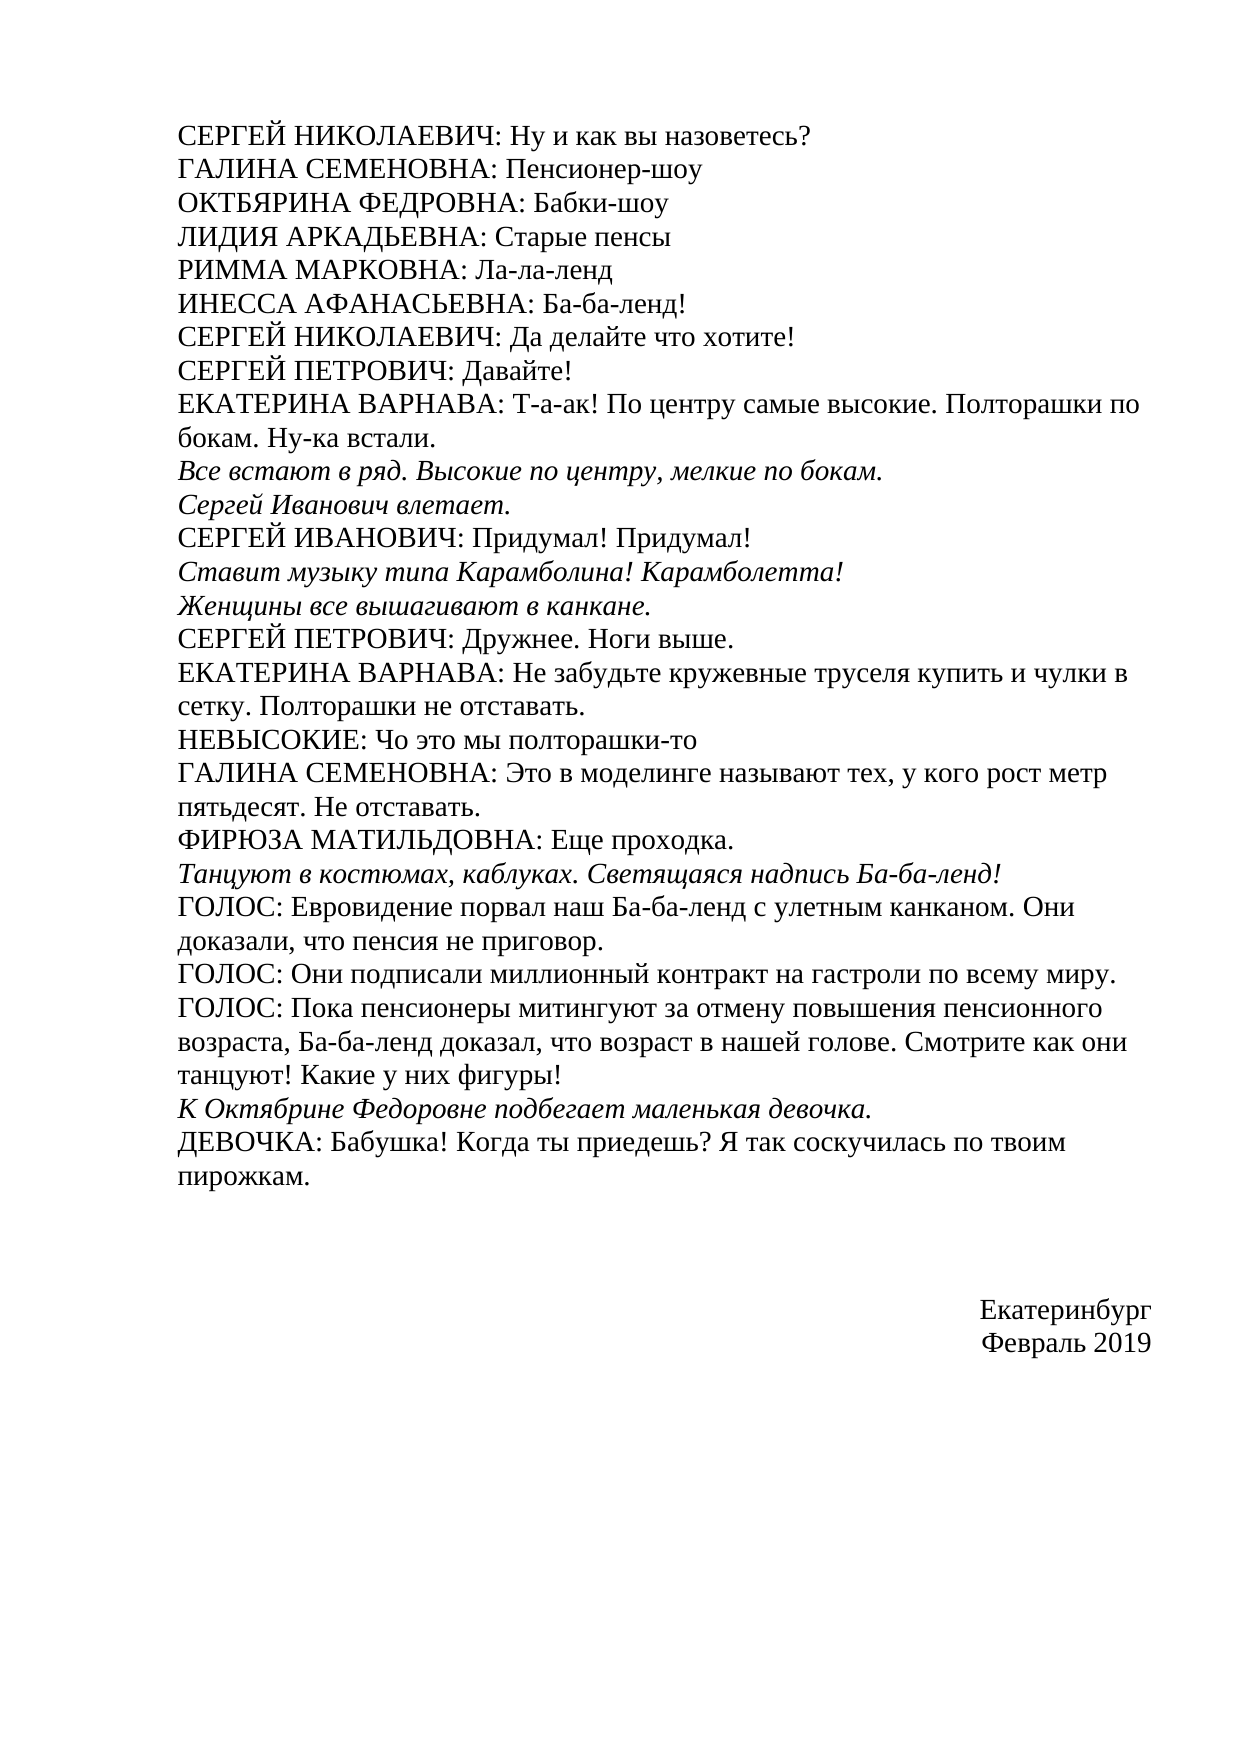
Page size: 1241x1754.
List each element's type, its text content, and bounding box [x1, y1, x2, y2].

text СЕРГЕЙ НИКОЛАЕВИЧ: Да делайте что хотите! [177, 319, 1152, 353]
text Все встают в ряд. Высокие по центру, мелкие по бокам. [177, 453, 1152, 487]
text Екатеринбург [177, 1292, 1152, 1326]
text ИНЕССА АФАНАСЬЕВНА: Ба-ба-ленд! [177, 286, 1152, 319]
text ОКТБЯРИНА ФЕДРОВНА: Бабки-шоу [177, 185, 1152, 219]
text Танцуют в костюмах, каблуках. Светящаяся надпись Ба-ба-ленд! [177, 856, 1152, 889]
text Февраль 2019 [177, 1326, 1152, 1359]
text РИММА МАРКОВНА: Ла-ла-ленд [177, 252, 1152, 286]
text Сергей Иванович влетает. [177, 487, 1152, 521]
text Ставит музыку типа Карамболина! Карамболетта! [177, 554, 1152, 588]
text СЕРГЕЙ ИВАНОВИЧ: Придумал! Придумал! [177, 521, 1152, 554]
text СЕРГЕЙ ПЕТРОВИЧ: Дружнее. Ноги выше. [177, 621, 1152, 655]
text ЕКАТЕРИНА ВАРНАВА: Т-а-ак! По центру самые высокие. Полторашки по бокам. Ну-ка встали. [177, 386, 1152, 453]
text ГОЛОС: Пока пенсионеры митингуют за отмену повышения пенсионного возраста, Ба-ба-ленд доказал, что возраст в нашей голове. Смотрите как они танцуют! Какие у них фигуры! [177, 990, 1152, 1091]
text Женщины все вышагивают в канкане. [177, 588, 1152, 621]
text ДЕВОЧКА: Бабушка! Когда ты приедешь? Я так соскучилась по твоим пирожкам. [177, 1124, 1152, 1191]
text ГАЛИНА СЕМЕНОВНА: Пенсионер-шоу [177, 152, 1152, 185]
text ГОЛОС: Они подписали миллионный контракт на гастроли по всему миру. [177, 957, 1152, 990]
text НЕВЫСОКИЕ: Чо это мы полторашки-то [177, 722, 1152, 755]
text СЕРГЕЙ НИКОЛАЕВИЧ: Ну и как вы назоветесь? [177, 118, 1152, 152]
text ЕКАТЕРИНА ВАРНАВА: Не забудьте кружевные труселя купить и чулки в сетку. Полторашки не отставать. [177, 655, 1152, 722]
text К Октябрине Федоровне подбегает маленькая девочка. [177, 1091, 1152, 1124]
text ГАЛИНА СЕМЕНОВНА: Это в моделинге называют тех, у кого рост метр пятьдесят. Не отставать. [177, 755, 1152, 822]
text ФИРЮЗА МАТИЛЬДОВНА: Еще проходка. [177, 822, 1152, 856]
text ГОЛОС: Евровидение порвал наш Ба-ба-ленд с улетным канканом. Они доказали, что пенсия не приговор. [177, 889, 1152, 957]
text СЕРГЕЙ ПЕТРОВИЧ: Давайте! [177, 353, 1152, 386]
text ЛИДИЯ АРКАДЬЕВНА: Старые пенсы [177, 219, 1152, 252]
